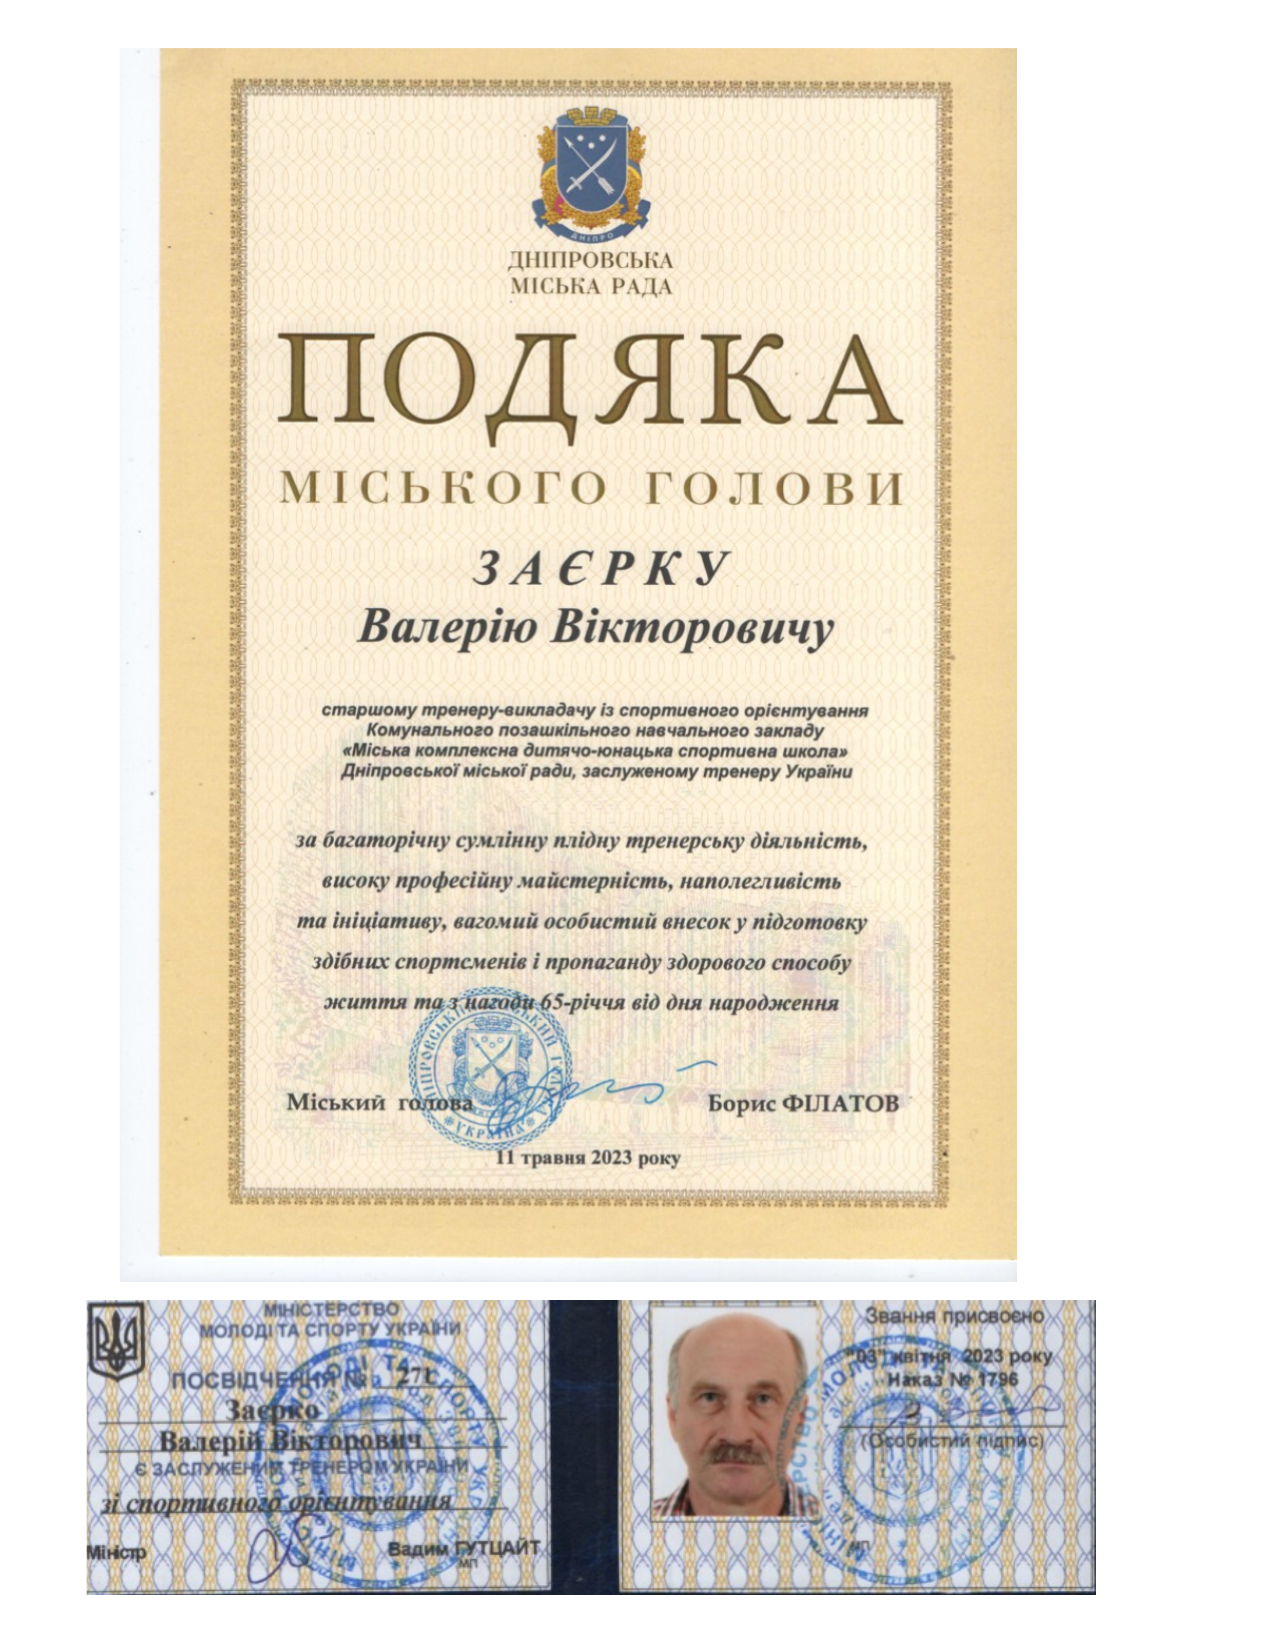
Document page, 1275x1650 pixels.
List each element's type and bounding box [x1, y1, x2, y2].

picture [121, 49, 1017, 1282]
picture [86, 1300, 1096, 1595]
